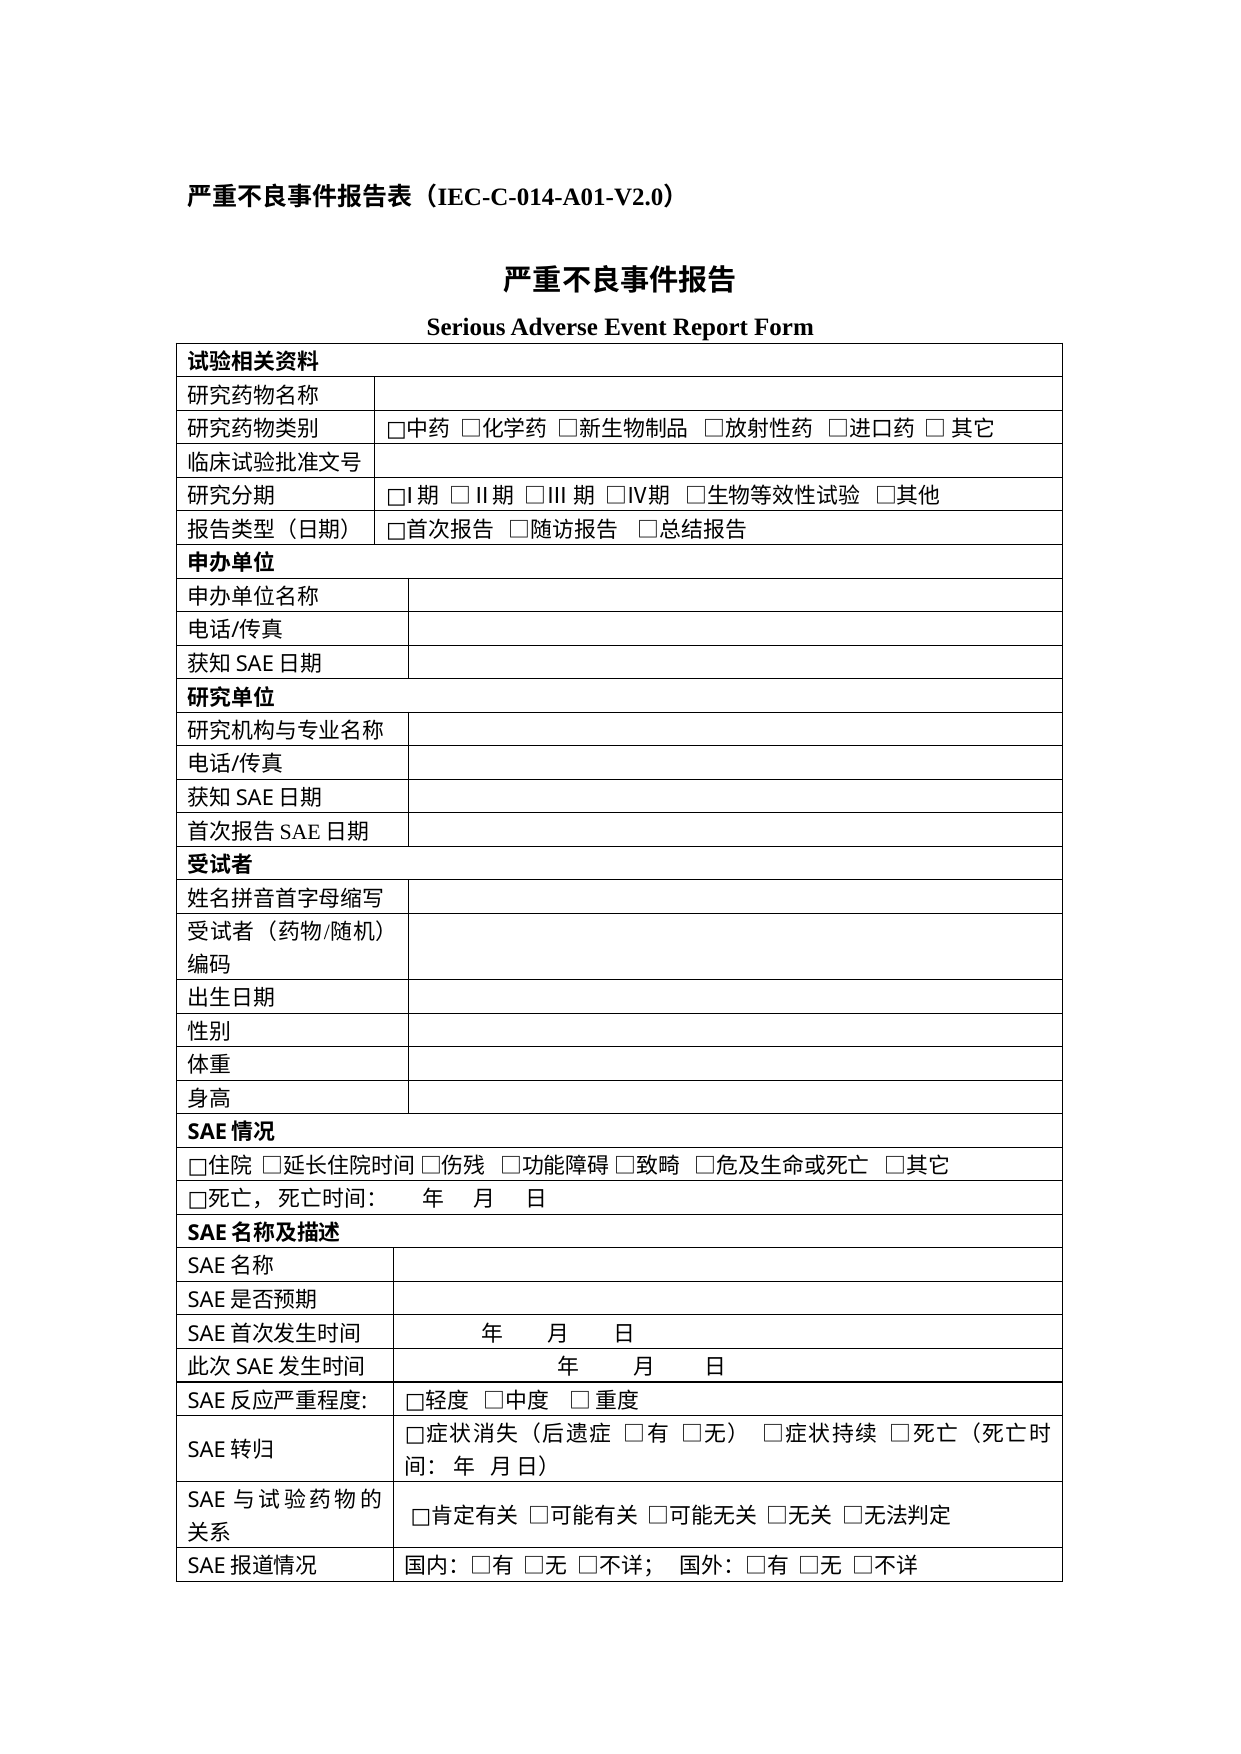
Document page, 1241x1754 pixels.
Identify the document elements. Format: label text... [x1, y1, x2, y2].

table_header 试验相关资料 [177, 344, 1062, 376]
table_cell 获知SAE日期 [177, 780, 408, 812]
table_cell □Ⅰ期 □Ⅱ期 □Ⅲ 期 □Ⅳ期 □生物等效性试验 □其他 [375, 478, 1062, 510]
table_cell 临床试验批准文号 [177, 444, 374, 477]
table_cell □住院 □延长住院时间 □伤残 □功能障碍 □致畸 □危及生命或死亡 □其它 [177, 1148, 1062, 1180]
table_cell SAE名称及描述 [177, 1215, 1062, 1247]
table_cell [409, 1014, 1062, 1046]
table_cell 电话/传真 [177, 746, 408, 779]
table_cell 体重 [177, 1047, 408, 1079]
text Serious Adverse Event Report Form [187, 310, 1053, 343]
table_cell 出生日期 [177, 980, 408, 1012]
table_cell SAE首次发生时间 [177, 1315, 393, 1348]
table_cell 身高 [177, 1081, 408, 1113]
table_cell □轻度 □中度 □ 重度 [394, 1383, 1062, 1415]
table_cell [409, 713, 1062, 745]
table_cell □首次报告 □随访报告 □总结报告 [375, 511, 1062, 544]
table_cell □症状消失（后遗症 □有 □无） □症状持续 □死亡（死亡时间： 年 月 日） [394, 1416, 1062, 1481]
table_cell 研究药物名称 [177, 377, 374, 410]
table_cell 研究单位 [177, 679, 1062, 712]
table_cell 报告类型（日期） [177, 511, 374, 544]
table_cell [394, 1248, 1062, 1281]
table_cell □死亡， 死亡时间： 年 月 日 [177, 1181, 1062, 1214]
table_cell 申办单位名称 [177, 579, 408, 611]
table_cell □中药 □化学药 □新生物制品 □放射性药 □进口药 □ 其它 [375, 411, 1062, 443]
table_cell 国内：□有 □无 □不详； 国外：□有 □无 □不详 [394, 1548, 1062, 1581]
table_cell 获知SAE日期 [177, 646, 408, 678]
table_cell 受试者（药物/随机）编码 [177, 914, 408, 979]
table_cell [409, 612, 1062, 644]
table_cell SAE转归 [177, 1416, 393, 1481]
table_cell 研究分期 [177, 478, 374, 510]
table_cell [409, 646, 1062, 678]
table_cell SAE情况 [177, 1114, 1062, 1147]
table_cell 受试者 [177, 847, 1062, 879]
table_cell 研究药物类别 [177, 411, 374, 443]
table_cell SAE报道情况 [177, 1548, 393, 1581]
table_cell [394, 1282, 1062, 1314]
table_cell 首次报告SAE日期 [177, 813, 408, 846]
table_cell [409, 813, 1062, 846]
table_cell 电话/传真 [177, 612, 408, 644]
table_cell [409, 1081, 1062, 1113]
table_cell 此次SAE发生时间 [177, 1349, 393, 1381]
table_cell 年 月 日 [394, 1349, 1062, 1381]
table_cell [375, 444, 1062, 477]
table_cell 年 月 日 [394, 1315, 1062, 1348]
table_cell □肯定有关 □可能有关 □可能无关 □无关 □无法判定 [394, 1482, 1062, 1547]
table_cell 研究机构与专业名称 [177, 713, 408, 745]
table_cell SAE是否预期 [177, 1282, 393, 1314]
table_cell SAE反应严重程度: [177, 1383, 393, 1415]
table_cell SAE名称 [177, 1248, 393, 1281]
table_cell [409, 746, 1062, 779]
table_cell 申办单位 [177, 545, 1062, 577]
table_cell [409, 880, 1062, 913]
table_cell [409, 914, 1062, 979]
table_cell [409, 579, 1062, 611]
table_cell [375, 377, 1062, 410]
table_cell [409, 780, 1062, 812]
text 严重不良事件报告 [187, 245, 1053, 310]
table_cell [409, 980, 1062, 1012]
table_cell [409, 1047, 1062, 1079]
table_cell SAE与试验药物的关系 [177, 1482, 393, 1547]
table_cell 姓名拼音首字母缩写 [177, 880, 408, 913]
table_cell 性别 [177, 1014, 408, 1046]
text 严重不良事件报告表（IEC-C-014-A01-V2.0） [187, 162, 1053, 227]
